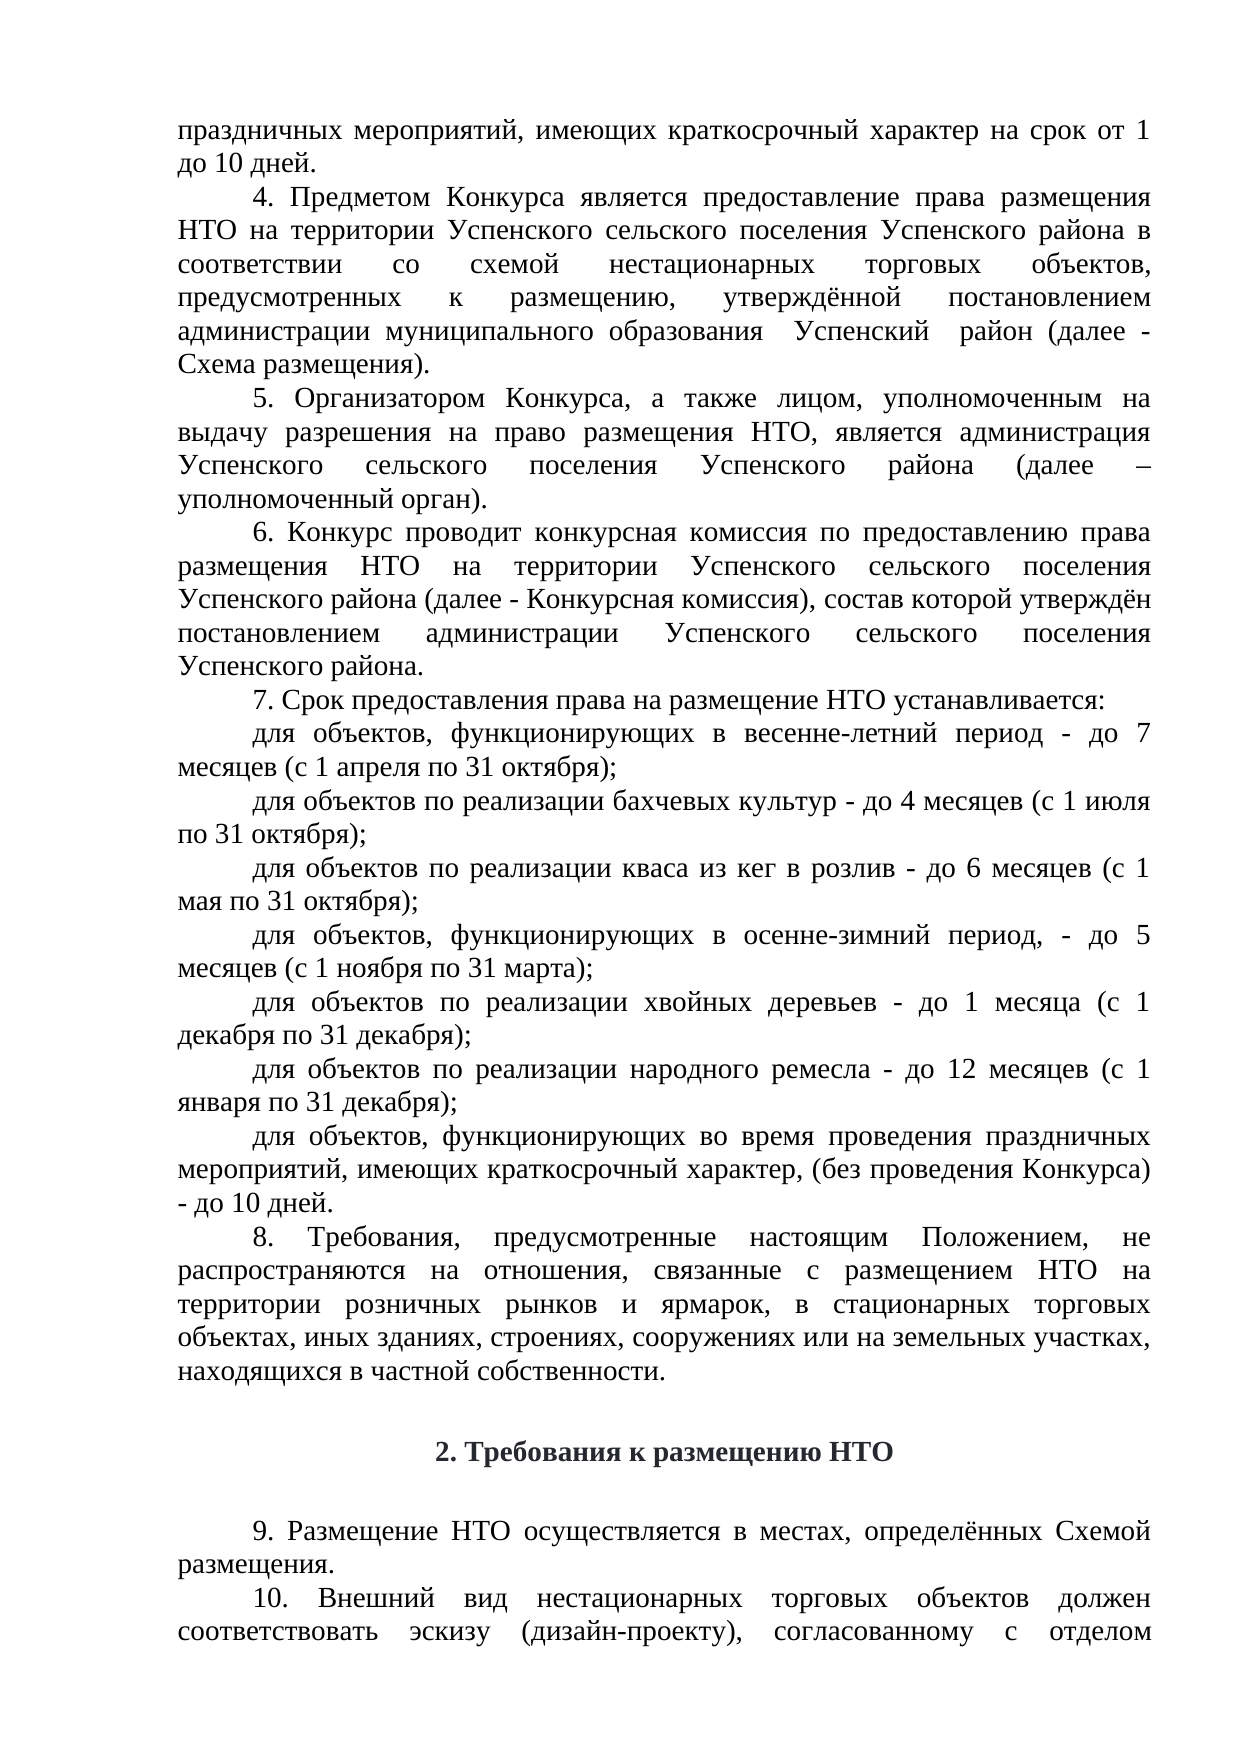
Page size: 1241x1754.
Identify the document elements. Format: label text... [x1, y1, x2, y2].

text 8. Требования, предусмотренные настоящим Положением, не распространяются на отношения, связанные с размещением НТО на территории розничных рынков и ярмарок, в стационарных торговых объектах, иных зданиях, строениях, сооружениях или на земельных участках, находящихся в частной собственности. [177, 1219, 1152, 1386]
text 6. Конкурс проводит конкурсная комиссия по предоставлению права размещения НТО на территории Успенского сельского поселения Успенского района (далее - Конкурсная комиссия), состав которой утверждён постановлением администрации Успенского сельского поселения Успенского района. [177, 514, 1152, 682]
text для объектов, функционирующих в осенне-зимний период, - до 5 месяцев (с 1 ноября по 31 марта); [177, 917, 1152, 984]
text 7. Срок предоставления права на размещение НТО устанавливается: [177, 682, 1152, 716]
text для объектов по реализации народного ремесла - до 12 месяцев (с 1 января по 31 декабря); [177, 1051, 1152, 1118]
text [177, 1580, 1152, 1647]
text для объектов, функционирующих во время проведения праздничных мероприятий, имеющих краткосрочный характер, (без проведения Конкурса) - до 10 дней. [177, 1118, 1152, 1219]
subtitle 2. Требования к размещению НТО [177, 1434, 1152, 1468]
text для объектов по реализации хвойных деревьев - до 1 месяца (с 1 декабря по 31 декабря); [177, 984, 1152, 1051]
text для объектов по реализации кваса из кег в розлив - до 6 месяцев (с 1 мая по 31 октября); [177, 850, 1152, 917]
text для объектов, функционирующих в весенне-летний период - до 7 месяцев (с 1 апреля по 31 октября); [177, 716, 1152, 783]
text 5. Организатором Конкурса, а также лицом, уполномоченным на выдачу разрешения на право размещения НТО, является администрация Успенского сельского поселения Успенского района (далее – уполномоченный орган). [177, 380, 1152, 514]
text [177, 112, 1152, 179]
text 4. Предметом Конкурса является предоставление права размещения НТО на территории Успенского сельского поселения Успенского района в соответствии со схемой нестационарных торговых объектов, предусмотренных к размещению, утверждённой постановлением администрации муниципального образования Успенский район (далее - Схема размещения). [177, 179, 1152, 380]
text 9. Размещение НТО осуществляется в местах, определённых Схемой размещения. [177, 1513, 1152, 1580]
text для объектов по реализации бахчевых культур - до 4 месяцев (с 1 июля по 31 октября); [177, 783, 1152, 850]
